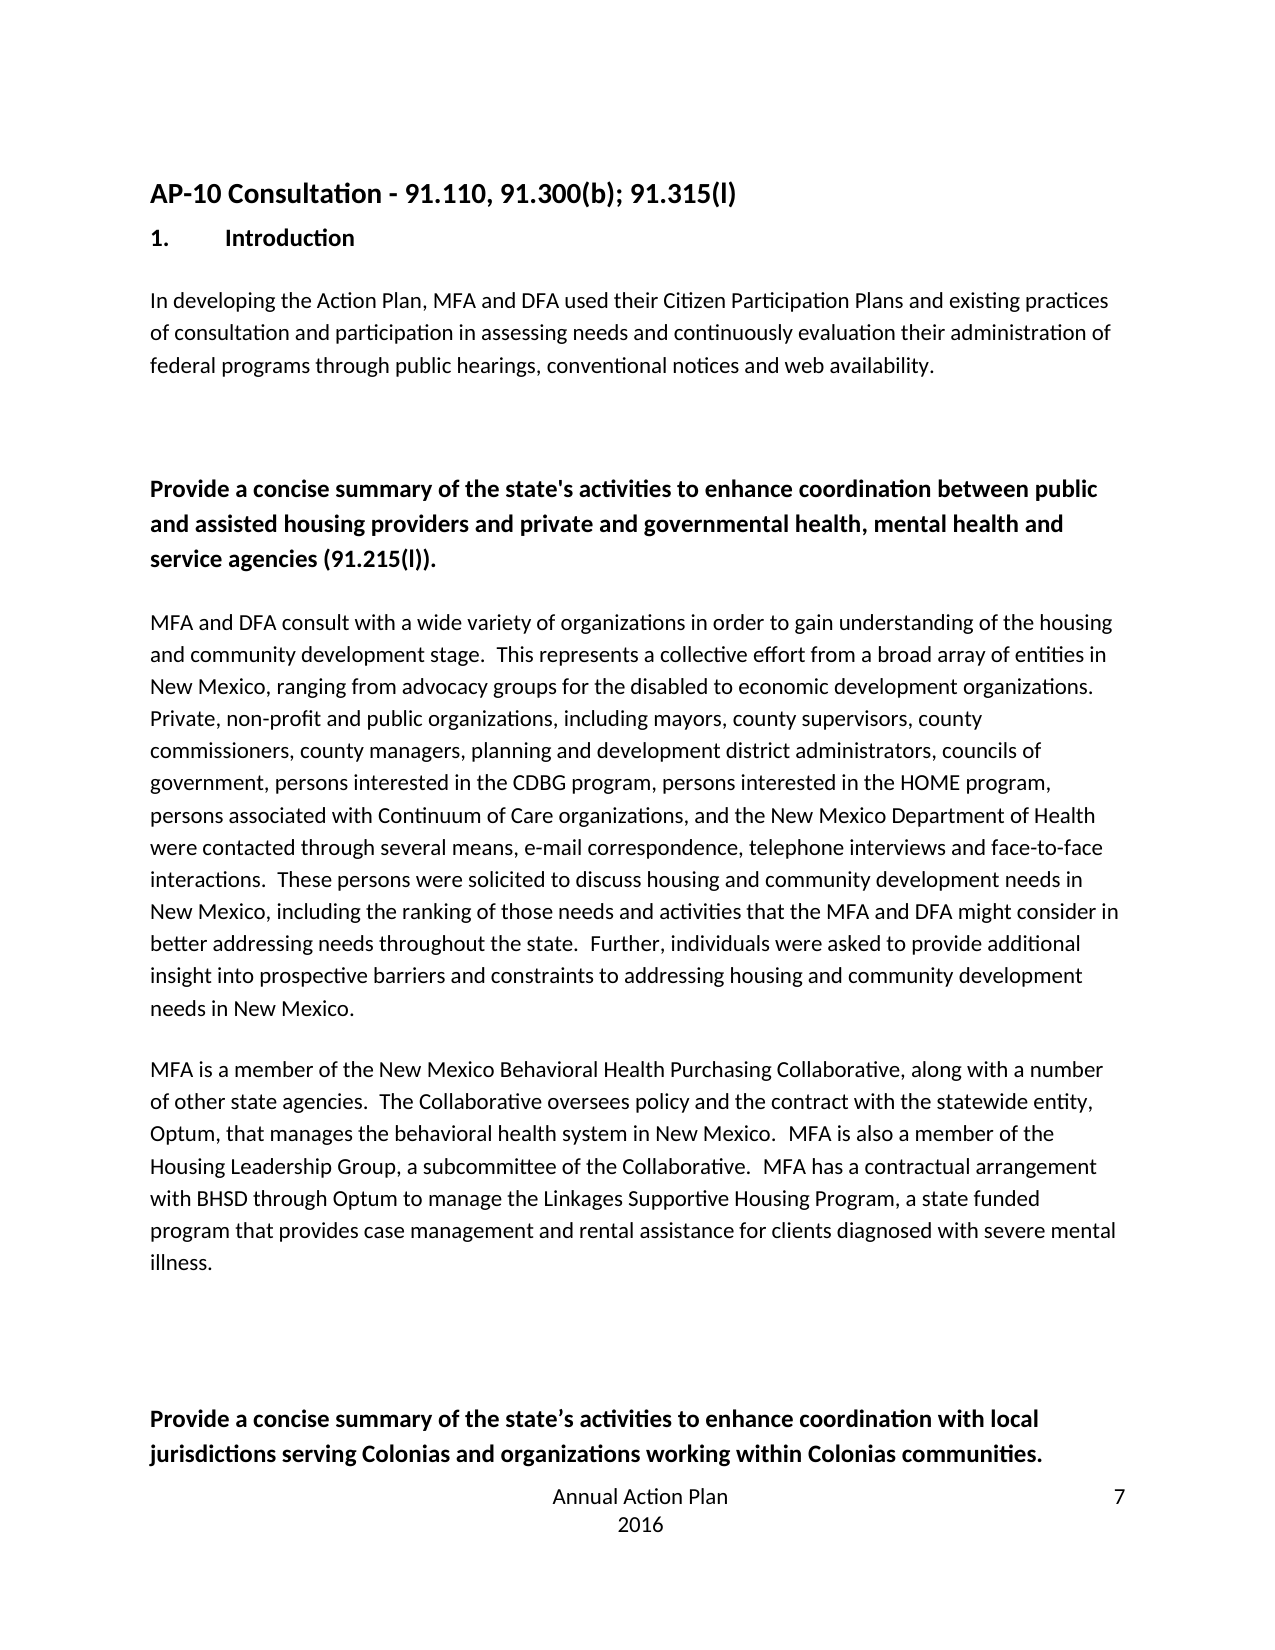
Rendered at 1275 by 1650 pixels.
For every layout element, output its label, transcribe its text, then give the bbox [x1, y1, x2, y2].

text 1. Introduction [150, 222, 1125, 253]
text In developing the Action Plan, MFA and DFA used their Citizen Participation Plans and existing practices of consultation and participation in assessing needs and continuously evaluation their administration of federal programs through public hearings, conventional notices and web availability. [150, 286, 1125, 379]
text MFA and DFA consult with a wide variety of organizations in order to gain understanding of the housing and community development stage. This represents a collective effort from a broad array of entities in New Mexico, ranging from advocacy groups for the disabled to economic development organizations. Private, non-profit and public organizations, including mayors, county supervisors, county commissioners, county managers, planning and development district administrators, councils of government, persons interested in the CDBG program, persons interested in the HOME program, persons associated with Continuum of Care organizations, and the New Mexico Department of Health were contacted through several means, e-mail correspondence, telephone interviews and face-to-face interactions. These persons were solicited to discuss housing and community development needs in New Mexico, including the ranking of those needs and activities that the MFA and DFA might consider in better addressing needs throughout the state. Further, individuals were asked to provide additional insight into prospective barriers and constraints to addressing housing and community development needs in New Mexico. [150, 608, 1125, 1022]
subtitle AP-10 Consultation - 91.110, 91.300(b); 91.315(l) [150, 175, 1125, 211]
text MFA is a member of the New Mexico Behavioral Health Purchasing Collaborative, along with a number of other state agencies. The Collaborative oversees policy and the contract with the statewide entity, Optum, that manages the behavioral health system in New Mexico. MFA is also a member of the Housing Leadership Group, a subcommittee of the Collaborative. MFA has a contractual arrangement with BHSD through Optum to manage the Linkages Supportive Housing Program, a state funded program that provides case management and rental assistance for clients diagnosed with severe mental illness. [150, 1055, 1125, 1308]
text Provide a concise summary of the state's activities to enhance coordination between public and assisted housing providers and private and governmental health, mental health and service agencies (91.215(l)). [150, 473, 1125, 574]
text Provide a concise summary of the state’s activities to enhance coordination with local jurisdictions serving Colonias and organizations working within Colonias communities. [150, 1403, 1125, 1469]
